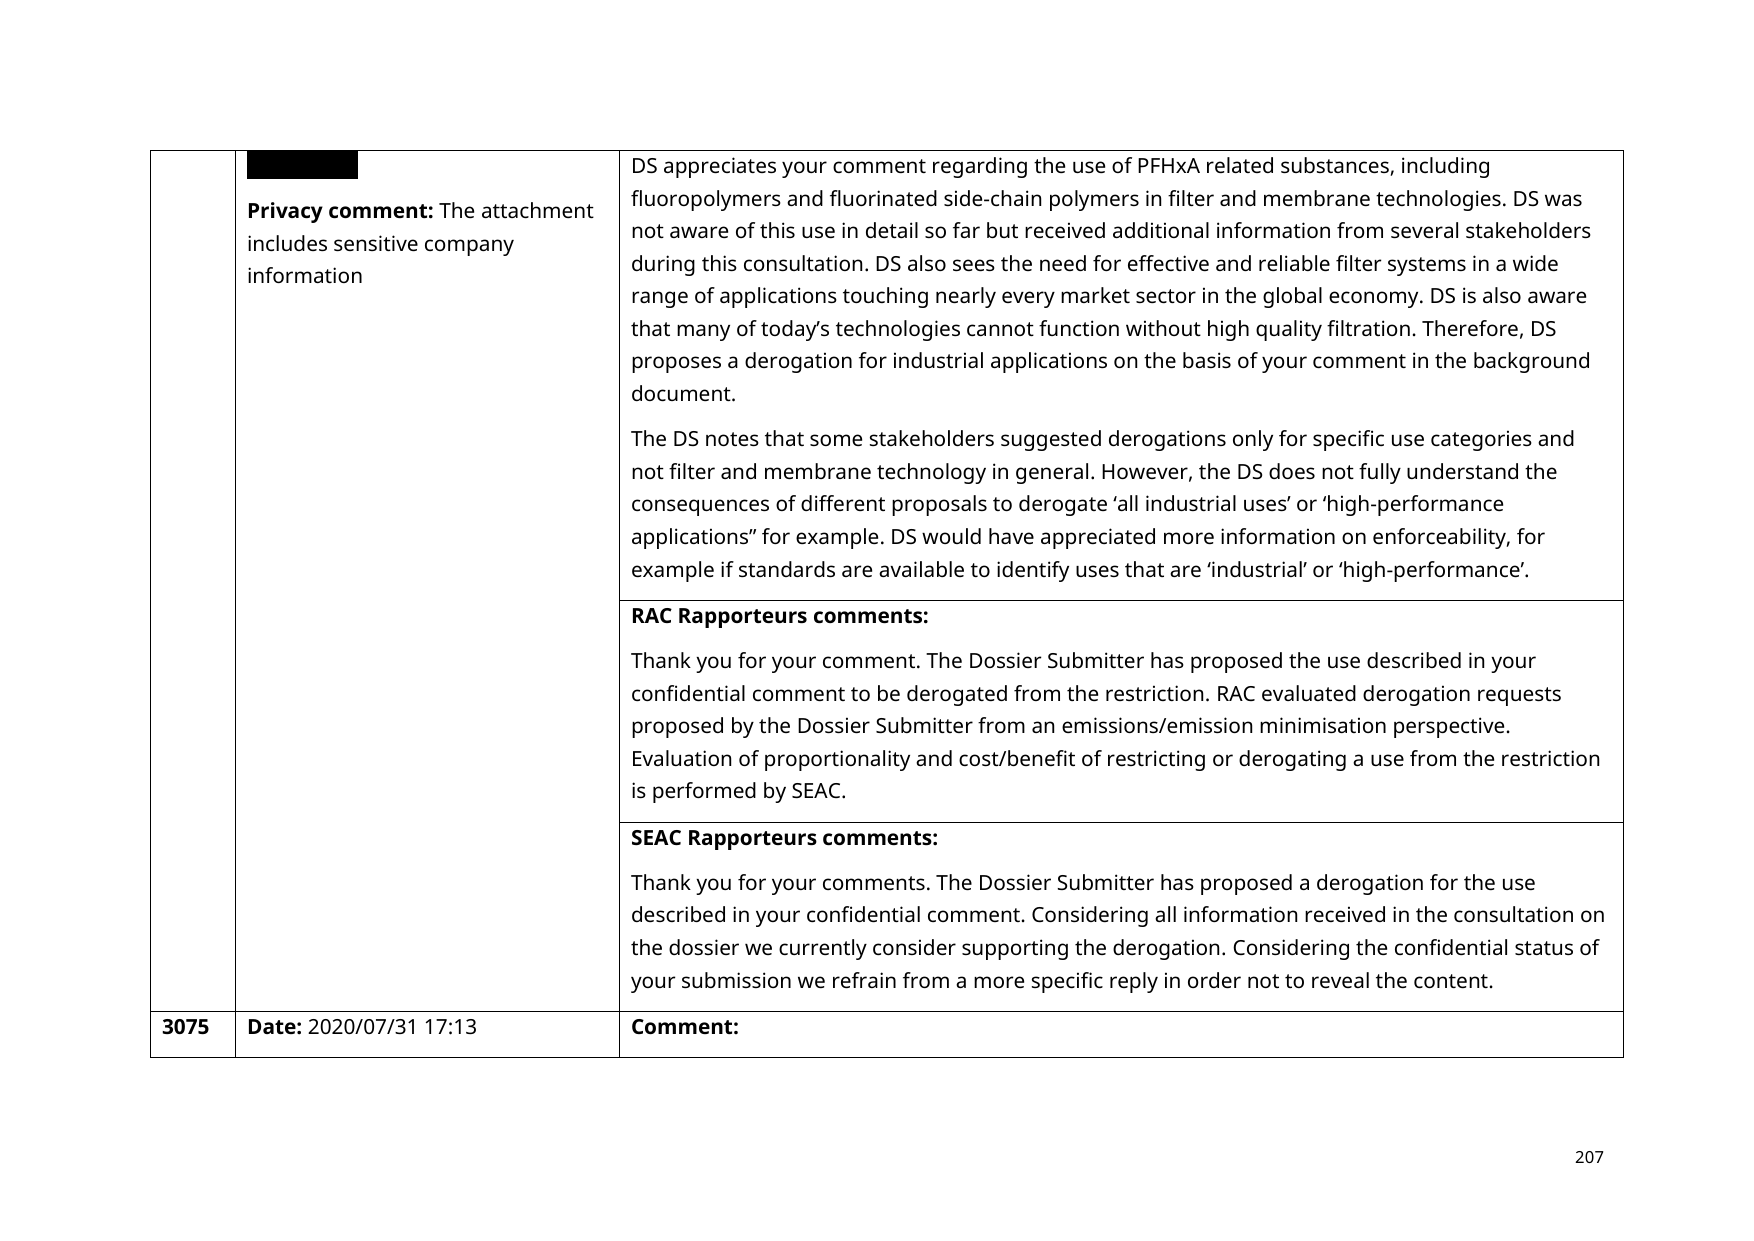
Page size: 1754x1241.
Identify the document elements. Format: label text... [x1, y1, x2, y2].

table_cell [236, 1012, 619, 1057]
table_cell SEAC Rapporteurs comments: Thank you for your comments. The Dossier Submitter has proposed a derogation for the use described in your confidential comment. Considering all information received in the consultation on the dossier we currently consider supporting the derogation. Considering the confidential status of your submission we refrain from a more specific reply in order not to reveal the content. [620, 823, 1623, 1011]
table_cell Comment: - [620, 1012, 1623, 1057]
table_cell RAC Rapporteurs comments: Thank you for your comment. The Dossier Submitter has proposed the use described in your confidential comment to be derogated from the restriction. RAC evaluated derogation requests proposed by the Dossier Submitter from an emissions/emission minimisation perspective. Evaluation of proportionality and cost/benefit of restricting or derogating a use from the restriction is performed by SEAC. [620, 601, 1623, 822]
table_cell 3075 [151, 1012, 235, 1057]
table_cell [620, 151, 1623, 600]
